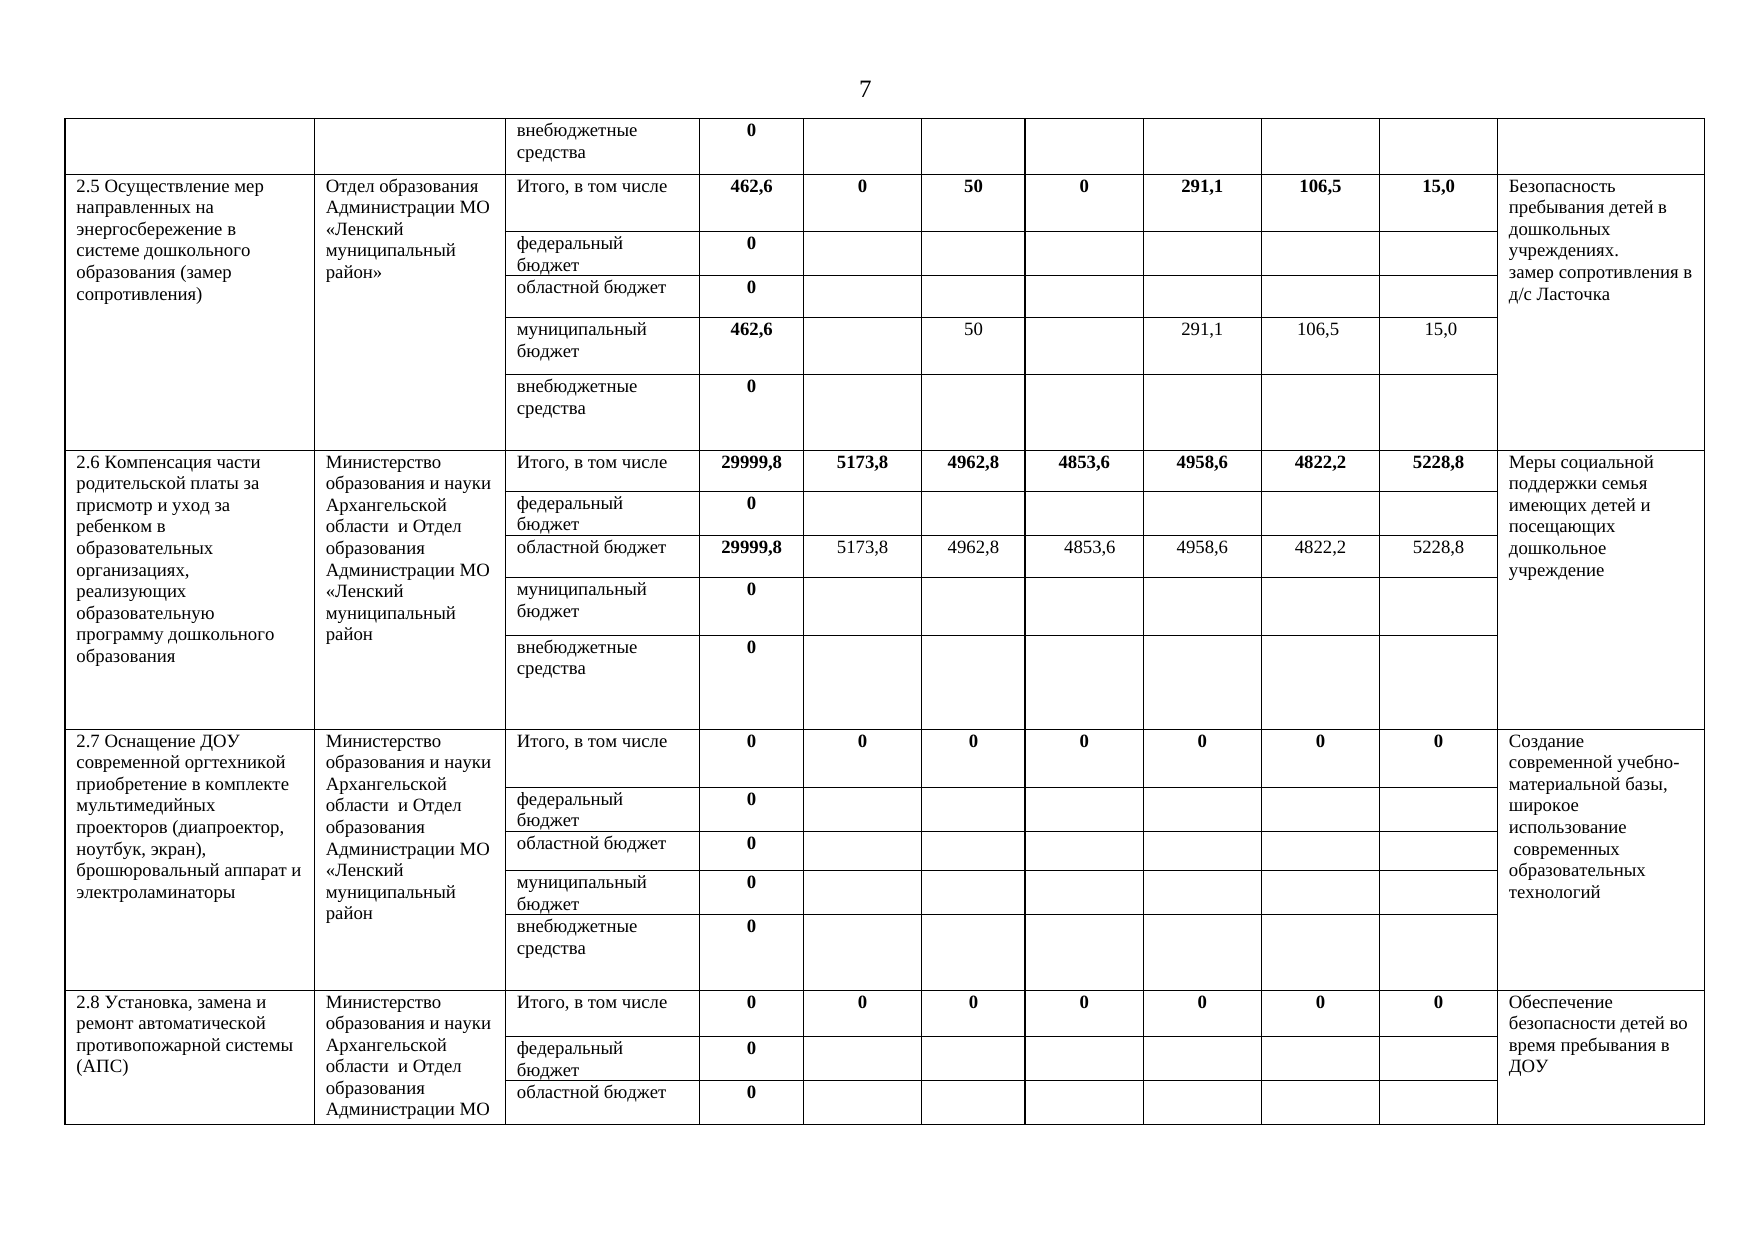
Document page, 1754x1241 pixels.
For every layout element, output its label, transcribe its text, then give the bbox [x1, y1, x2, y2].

table_cell 0 [1262, 730, 1379, 787]
table_cell 462,6 [700, 175, 803, 231]
table_cell [1380, 492, 1497, 535]
table_cell 0 [1380, 991, 1497, 1036]
table_cell 0 [700, 276, 803, 317]
table_cell [1026, 232, 1143, 275]
table_cell [1380, 1081, 1497, 1124]
table_cell [1144, 232, 1261, 275]
table_cell [1026, 788, 1143, 831]
table_cell [804, 232, 921, 275]
table_cell [1380, 276, 1497, 317]
table_cell [922, 492, 1024, 535]
table_cell 4853,6 [1026, 451, 1143, 491]
table_cell [1380, 1037, 1497, 1080]
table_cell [315, 175, 505, 450]
table_cell [1026, 832, 1143, 870]
table_cell [1026, 375, 1143, 450]
table_cell [804, 375, 921, 450]
table_cell 291,1 [1144, 175, 1261, 231]
table_cell [804, 318, 921, 374]
table_cell 4962,8 [922, 451, 1024, 491]
table_cell 0 [700, 1037, 803, 1080]
table_cell [922, 788, 1024, 831]
table_cell [1380, 578, 1497, 634]
table_cell [804, 119, 921, 173]
table_cell 0 [1144, 730, 1261, 787]
table_cell Итого, в том числе [506, 991, 699, 1036]
table_cell 4958,6 [1144, 451, 1261, 491]
table_cell 0 [1026, 730, 1143, 787]
table_cell Министерство образования и науки Архангельской области и Отдел образования Администрации МО «Ленский муниципальный район [315, 730, 505, 989]
table_cell [1026, 871, 1143, 914]
table_cell [1380, 375, 1497, 450]
table_cell Итого, в том числе [506, 175, 699, 231]
table_cell 0 [804, 991, 921, 1036]
table_cell [922, 578, 1024, 634]
table_cell [1262, 375, 1379, 450]
table_cell муниципальный бюджет [506, 871, 699, 914]
table_cell [1380, 832, 1497, 870]
table_cell [1380, 119, 1497, 173]
table_cell 5228,8 [1380, 451, 1497, 491]
table_cell 0 [922, 730, 1024, 787]
table_cell 0 [804, 730, 921, 787]
table_cell [922, 871, 1024, 914]
table_cell [1026, 1037, 1143, 1080]
table_cell 0 [700, 119, 803, 173]
table_cell [1144, 578, 1261, 634]
table_cell [922, 915, 1024, 989]
table_cell федеральный бюджет [506, 788, 699, 831]
table_cell 0 [700, 871, 803, 914]
table_cell 29999,8 [700, 536, 803, 577]
table_cell внебюджетные средства [506, 375, 699, 450]
table_cell [1026, 119, 1143, 173]
table_cell областной бюджет [506, 276, 699, 317]
table_cell Безопасность пребывания детей в дошкольных учреждениях. замер сопротивления в д/с Ласточка [1498, 175, 1704, 450]
table_cell [922, 1037, 1024, 1080]
table_cell 15,0 [1380, 175, 1497, 231]
table_cell 462,6 [700, 318, 803, 374]
table_cell [922, 232, 1024, 275]
table_cell муниципальный бюджет [506, 578, 699, 634]
table_cell [1380, 915, 1497, 989]
table_cell [1380, 232, 1497, 275]
table_cell [922, 1081, 1024, 1124]
table_cell внебюджетные средства [506, 915, 699, 989]
table_cell 0 [700, 788, 803, 831]
table_cell [1144, 636, 1261, 728]
table_cell [922, 276, 1024, 317]
table_cell [1262, 788, 1379, 831]
table_cell [1380, 636, 1497, 728]
table_cell 2.5 Осуществление мер направленных на энергосбережение в системе дошкольного образования (замер сопротивления) [66, 175, 314, 450]
table_cell 15,0 [1380, 318, 1497, 374]
table_cell [922, 832, 1024, 870]
table_cell 2.8 Установка, замена и ремонт автоматической противопожарной системы (АПС) [66, 991, 314, 1124]
table_cell Создание современной учебно-материальной базы, широкое использование современных образовательных технологий [1498, 730, 1704, 989]
table_cell [804, 636, 921, 728]
table_cell 0 [700, 1081, 803, 1124]
table_cell Итого, в том числе [506, 451, 699, 491]
table_cell [1262, 232, 1379, 275]
table_cell Обеспечение безопасности детей во время пребывания в ДОУ [1498, 991, 1704, 1124]
table_cell [804, 492, 921, 535]
table_cell [1262, 1081, 1379, 1124]
table_cell 4958,6 [1144, 536, 1261, 577]
table_cell областной бюджет [506, 832, 699, 870]
table_cell [1026, 578, 1143, 634]
table_cell Итого, в том числе [506, 730, 699, 787]
table_cell [1144, 119, 1261, 173]
table_cell [1144, 1037, 1261, 1080]
table_cell 0 [700, 375, 803, 450]
table_cell 0 [804, 175, 921, 231]
table_cell 0 [1144, 991, 1261, 1036]
table_cell 106,5 [1262, 175, 1379, 231]
table_cell 50 [922, 318, 1024, 374]
table_cell [1262, 119, 1379, 173]
table_cell [1026, 1081, 1143, 1124]
table_cell [804, 578, 921, 634]
table_cell областной бюджет [506, 536, 699, 577]
table_cell [1144, 492, 1261, 535]
table_cell 106,5 [1262, 318, 1379, 374]
table_cell 5228,8 [1380, 536, 1497, 577]
table_cell [1262, 915, 1379, 989]
table_cell 0 [700, 492, 803, 535]
table_cell Министерство образования и науки Архангельской области и Отдел образования Администрации МО «Ленский муниципальный район [315, 451, 505, 728]
table_cell [1262, 832, 1379, 870]
table_cell [1144, 832, 1261, 870]
table_cell [1380, 871, 1497, 914]
table_cell 291,1 [1144, 318, 1261, 374]
table_cell [1026, 276, 1143, 317]
table_cell 0 [700, 991, 803, 1036]
table_cell [1262, 1037, 1379, 1080]
table_cell 4962,8 [922, 536, 1024, 577]
table_cell 2.6 Компенсация части родительской платы за присмотр и уход за ребенком в образовательных организациях, реализующих образовательную программу дошкольного образования [66, 451, 314, 728]
table_cell 0 [1380, 730, 1497, 787]
table_cell 0 [700, 636, 803, 728]
table_cell [1262, 492, 1379, 535]
table_cell 0 [700, 232, 803, 275]
table_cell внебюджетные средства [506, 636, 699, 728]
table_cell 0 [700, 730, 803, 787]
table_cell внебюджетные средства [506, 119, 699, 173]
table_cell 29999,8 [700, 451, 803, 491]
table_cell [804, 832, 921, 870]
table_cell 2.7 Оснащение ДОУ современной оргтехникой приобретение в комплекте мультимедийных проекторов (диапроектор, ноутбук, экран), брошюровальный аппарат и электроламинаторы [66, 730, 314, 989]
table_cell [1026, 915, 1143, 989]
table_cell федеральный бюджет [506, 232, 699, 275]
table_cell федеральный бюджет [506, 492, 699, 535]
table_cell 0 [700, 915, 803, 989]
table_cell [1144, 1081, 1261, 1124]
table_cell 0 [922, 991, 1024, 1036]
table_cell [1026, 636, 1143, 728]
table_cell [922, 119, 1024, 173]
table_cell Меры социальной поддержки семья имеющих детей и посещающих дошкольное учреждение [1498, 451, 1704, 728]
table_cell 0 [700, 578, 803, 634]
table_cell [1262, 871, 1379, 914]
table_cell 5173,8 [804, 451, 921, 491]
table_cell 50 [922, 175, 1024, 231]
table_cell муниципальный бюджет [506, 318, 699, 374]
table_cell [1262, 636, 1379, 728]
table_cell [922, 375, 1024, 450]
table_cell [1380, 788, 1497, 831]
table_cell 0 [1026, 991, 1143, 1036]
table_cell 4853,6 [1026, 536, 1143, 577]
table_cell [1262, 276, 1379, 317]
table_cell 0 [700, 832, 803, 870]
table_cell [1144, 788, 1261, 831]
table_cell [1144, 915, 1261, 989]
table_cell [1026, 492, 1143, 535]
table_cell федеральный бюджет [506, 1037, 699, 1080]
table_cell [1144, 871, 1261, 914]
table_cell [922, 636, 1024, 728]
table_cell 0 [1262, 991, 1379, 1036]
table_cell [1026, 318, 1143, 374]
table_cell [804, 1081, 921, 1124]
table_cell 5173,8 [804, 536, 921, 577]
table_cell [804, 788, 921, 831]
table_cell областной бюджет [506, 1081, 699, 1124]
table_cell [315, 991, 505, 1124]
table_cell [1144, 375, 1261, 450]
table_cell 0 [1026, 175, 1143, 231]
table_cell [1262, 578, 1379, 634]
table_cell [804, 276, 921, 317]
table_cell [804, 1037, 921, 1080]
table_cell [804, 871, 921, 914]
table_cell [1144, 276, 1261, 317]
table_cell 4822,2 [1262, 451, 1379, 491]
table_cell 4822,2 [1262, 536, 1379, 577]
table_cell [804, 915, 921, 989]
